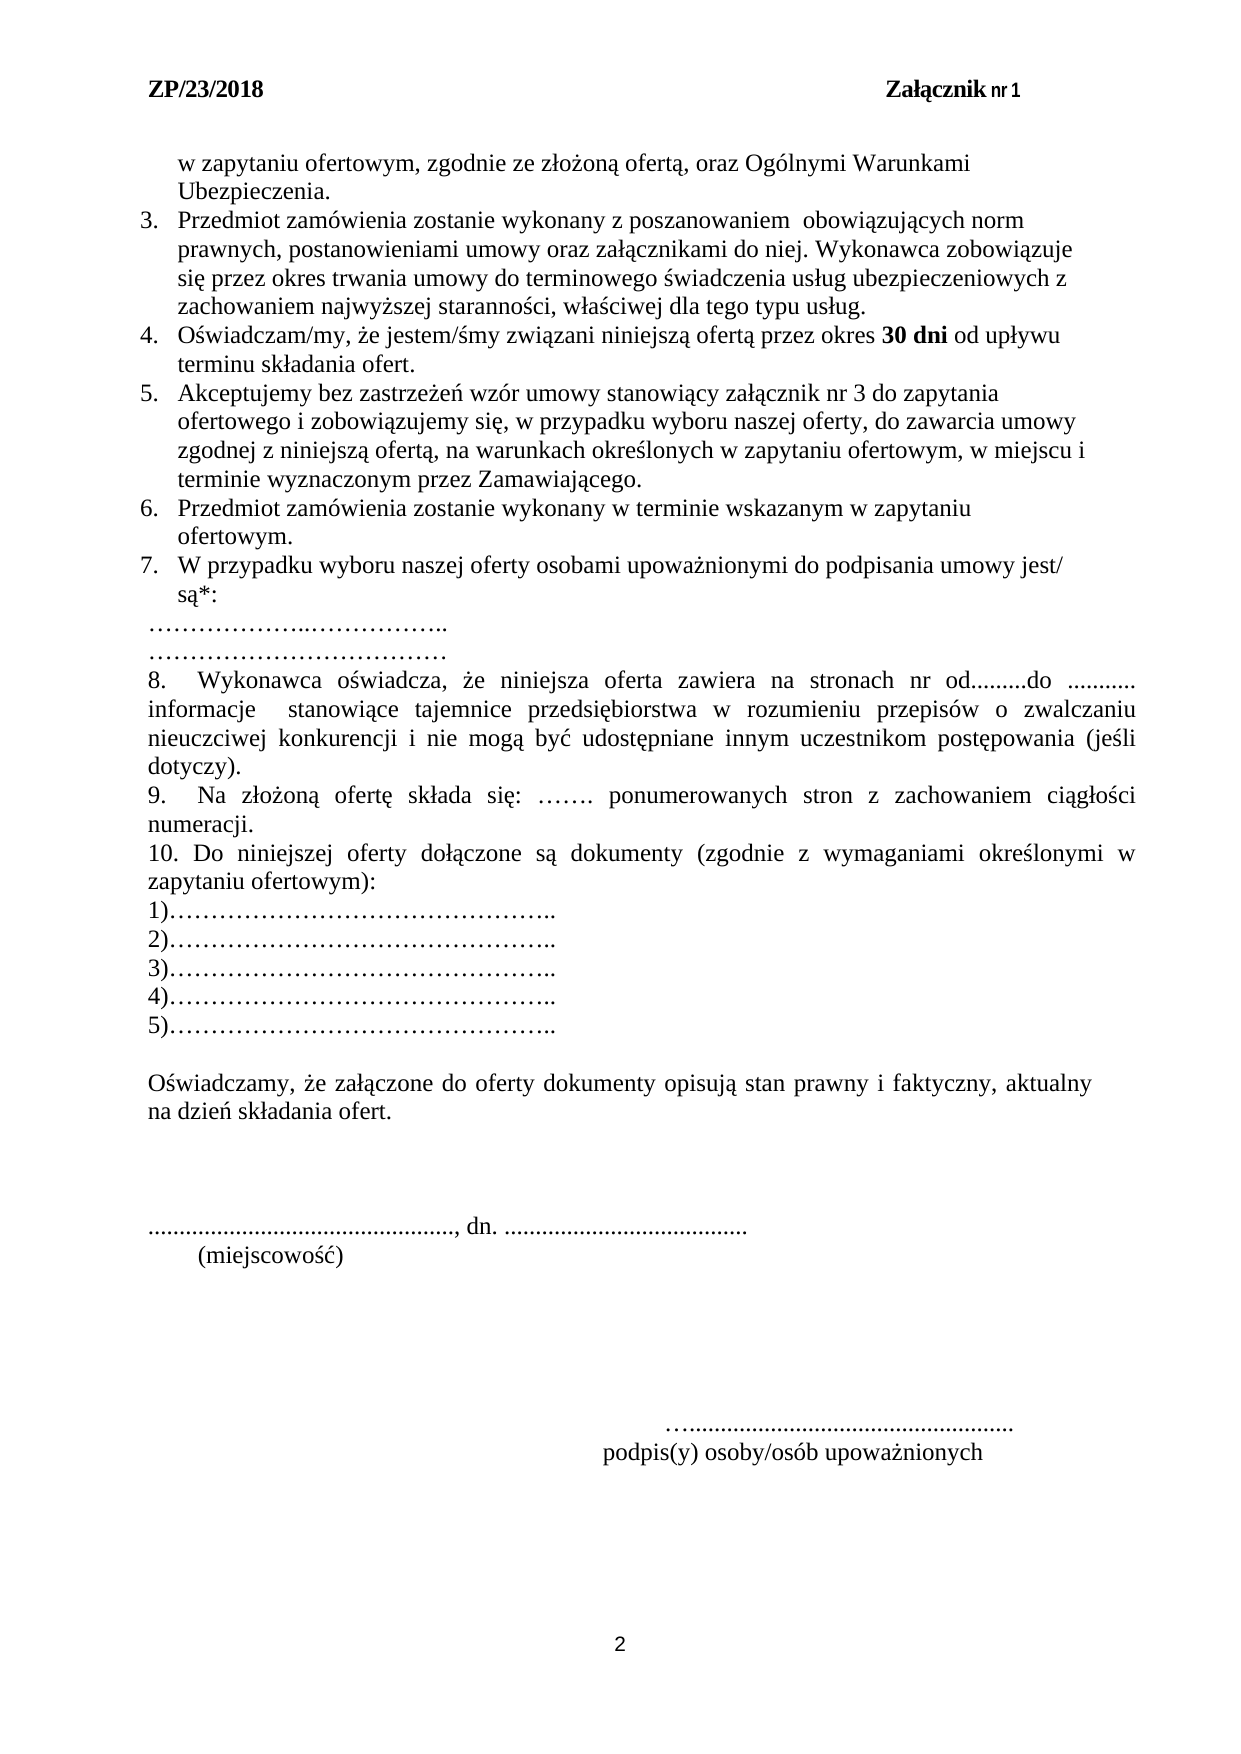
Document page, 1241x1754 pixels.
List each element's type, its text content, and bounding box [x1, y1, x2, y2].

text 2)……………………………………….. [148, 924, 1093, 953]
text 3)……………………………………….. [148, 953, 1093, 981]
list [140, 148, 1094, 205]
text 9. Na złożoną ofertę składa się: ……. ponumerowanych stron z zachowaniem ciągłości numeracji. [148, 780, 1137, 838]
list Przedmiot zamówienia zostanie wykonany z poszanowaniem obowiązujących norm prawnych, postanowieniami umowy oraz załącznikami do niej. Wykonawca zobowiązuje się przez okres trwania umowy do terminowego świadczenia usług ubezpieczeniowych z zachowaniem najwyższej staranności, właściwej dla tego typu usług. [140, 205, 1094, 320]
list W przypadku wyboru naszej oferty osobami upoważnionymi do podpisania umowy jest/ są*: [140, 550, 1093, 608]
text 4)……………………………………….. [148, 981, 1093, 1010]
text Oświadczamy, że załączone do oferty dokumenty opisują stan prawny i faktyczny, aktualny na dzień składania ofert. [148, 1068, 1093, 1125]
list Akceptujemy bez zastrzeżeń wzór umowy stanowiący załącznik nr 3 do zapytania ofertowego i zobowiązujemy się, w przypadku wyboru naszej oferty, do zawarcia umowy zgodnej z niniejszą ofertą, na warunkach określonych w zapytaniu ofertowym, w miejscu i terminie wyznaczonym przez Zamawiającego. [140, 378, 1093, 493]
text ….................................................... [664, 1384, 1060, 1437]
text podpis(y) osoby/osób upoważnionych [148, 1437, 1060, 1465]
list Oświadczam/my, że jestem/śmy związani niniejszą ofertą przez okres 30 dni od upływu terminu składania ofert. [140, 320, 1093, 378]
text 10. Do niniejszej oferty dołączone są dokumenty (zgodnie z wymaganiami określonymi w zapytaniu ofertowym): [148, 838, 1137, 895]
text ………………..…………….. [148, 608, 1137, 636]
text 8. Wykonawca oświadcza, że niniejsza oferta zawiera na stronach nr od.........do ........... informacje stanowiące tajemnice przedsiębiorstwa w rozumieniu przepisów o zwalczaniu nieuczciwej konkurencji i nie mogą być udostępniane innym uczestnikom postępowania (jeśli dotyczy). [148, 665, 1137, 780]
text ……………………………… [148, 636, 1137, 665]
text 5)……………………………………….. [148, 1010, 1093, 1039]
list Przedmiot zamówienia zostanie wykonany w terminie wskazanym w zapytaniu ofertowym. [140, 493, 1093, 550]
text ................................................., dn. ....................................... [148, 1211, 1060, 1240]
text 1)……………………………………….. [148, 895, 1093, 924]
text (miejscowość) [148, 1240, 1060, 1298]
